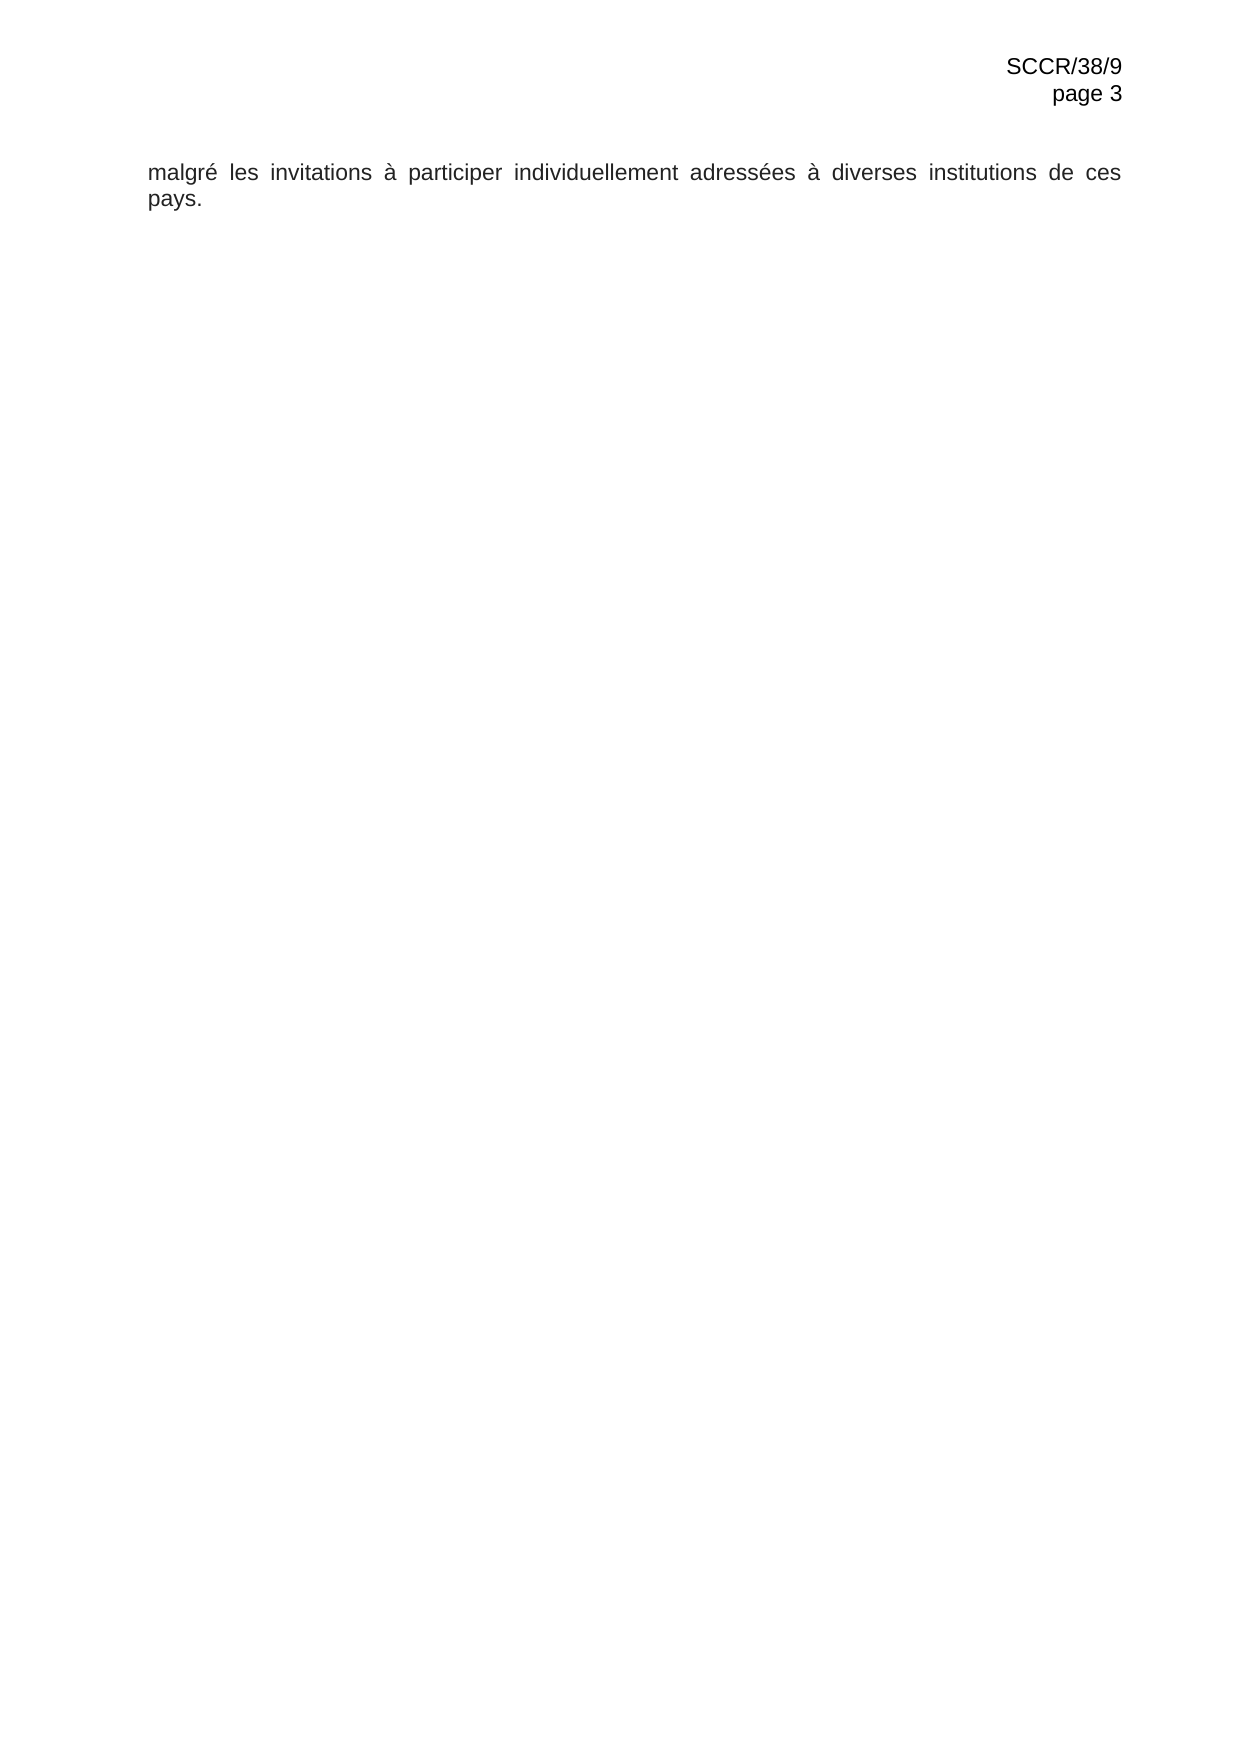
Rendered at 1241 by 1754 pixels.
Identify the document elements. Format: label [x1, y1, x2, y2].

text [148, 158, 1122, 211]
